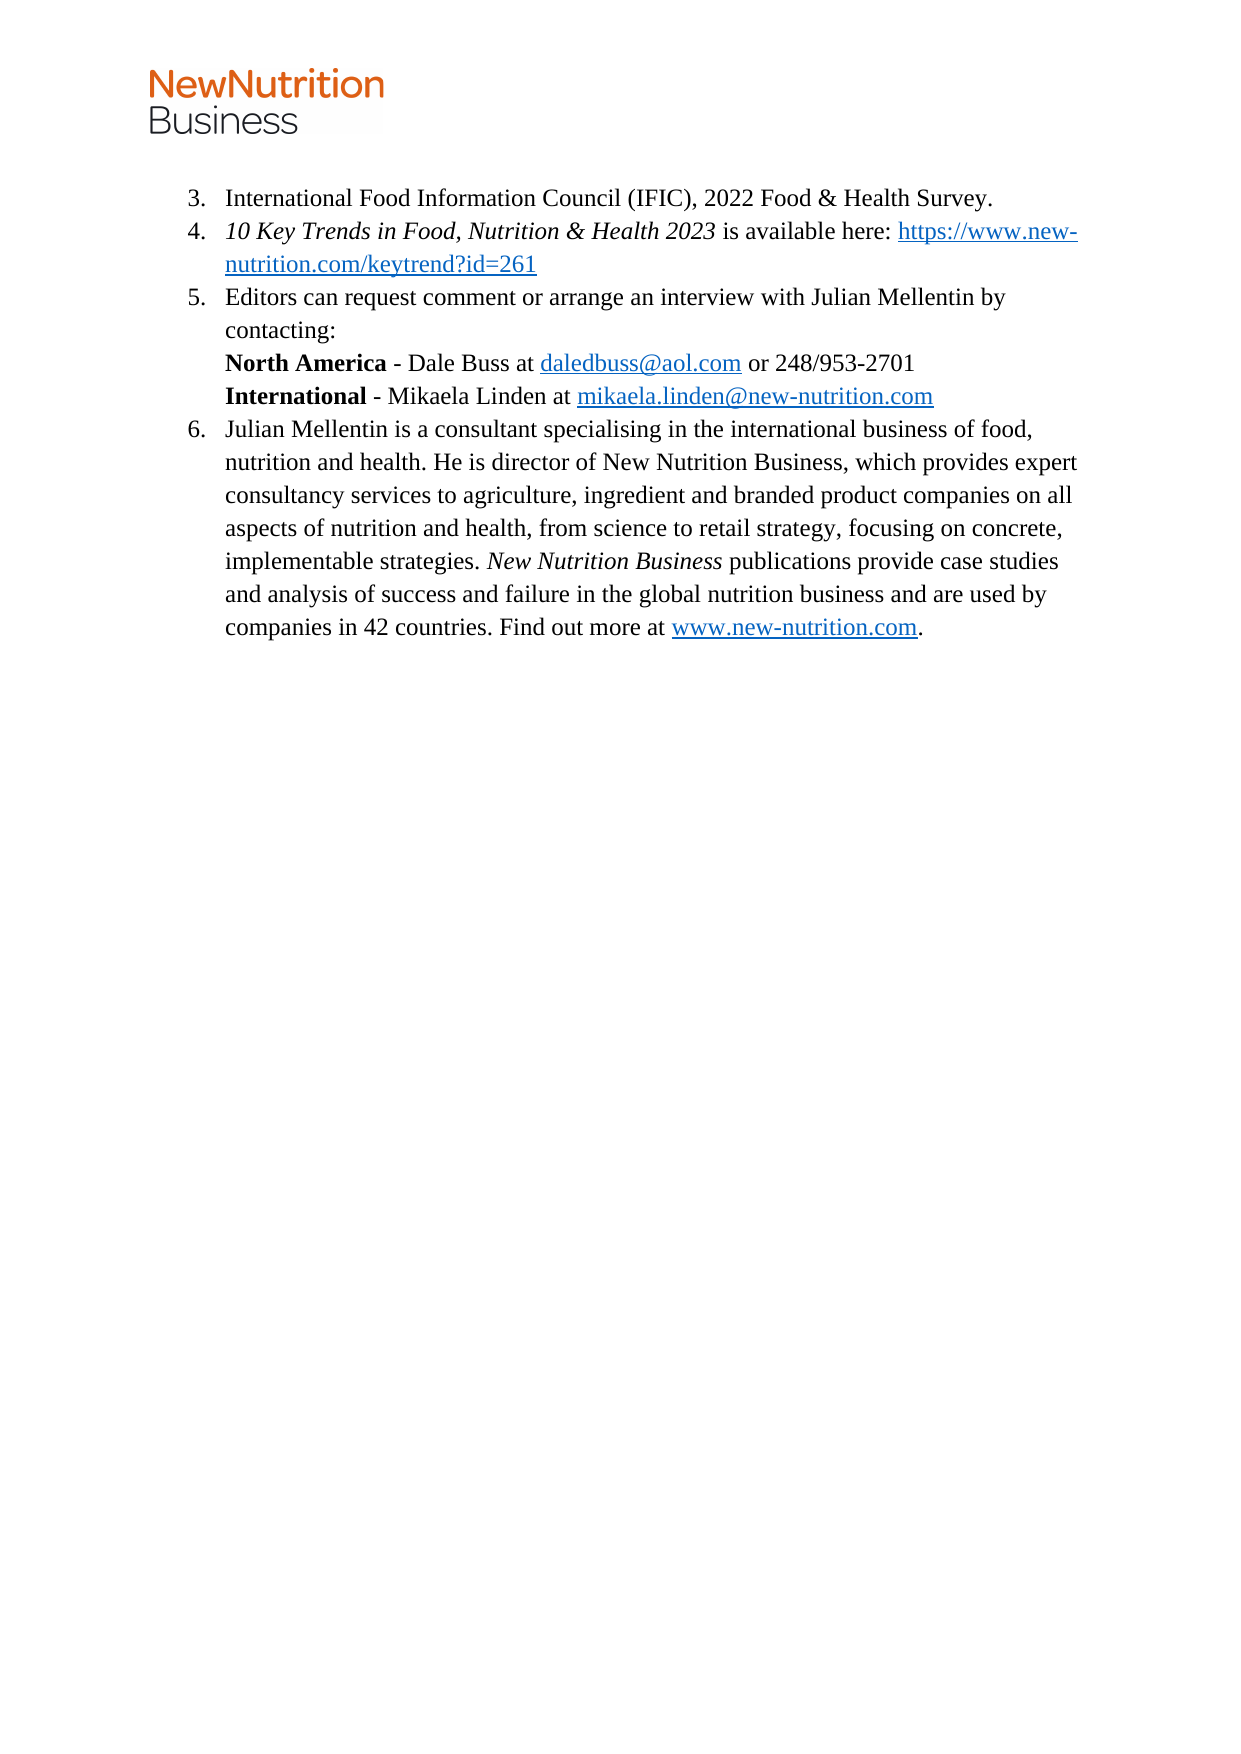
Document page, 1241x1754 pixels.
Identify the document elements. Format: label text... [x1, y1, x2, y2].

list International Food Information Council (IFIC), 2022 Food & Health Survey. [187, 311, 1090, 340]
text “Real food”, on the other hand, is defined in the minds of consumers, not by university researchers or regulation. Broadly it means fewer ingredients, simpler ingredients, less processed. [225, 150, 1090, 245]
picture [150, 68, 384, 134]
list International - Mikaela Linden at mikaela.linden@new-nutrition.com [225, 509, 1090, 538]
list Julian Mellentin is a consultant specialising in the international business of food, nutrition and health. He is director of New Nutrition Business, which provides expert consultancy services to agriculture, ingredient and branded product companies on all aspects of nutrition and health, from science to retail strategy, focusing on concrete, implementable strategies. New Nutrition Business publications provide case studies and analysis of success and failure in the global nutrition business and are used by companies in 42 countries. Find out more at www.new-nutrition.com. [187, 542, 1090, 769]
list Editors can request comment or arrange an interview with Julian Mellentin by contacting: [187, 410, 1090, 472]
text North America - Dale Buss at daledbuss@aol.com or 248/953-2701 [150, 476, 1090, 505]
list 10 Key Trends in Food, Nutrition & Health 2023 is available here: https://www.new-nutrition.com/keytrend?id=261 [187, 344, 1090, 406]
